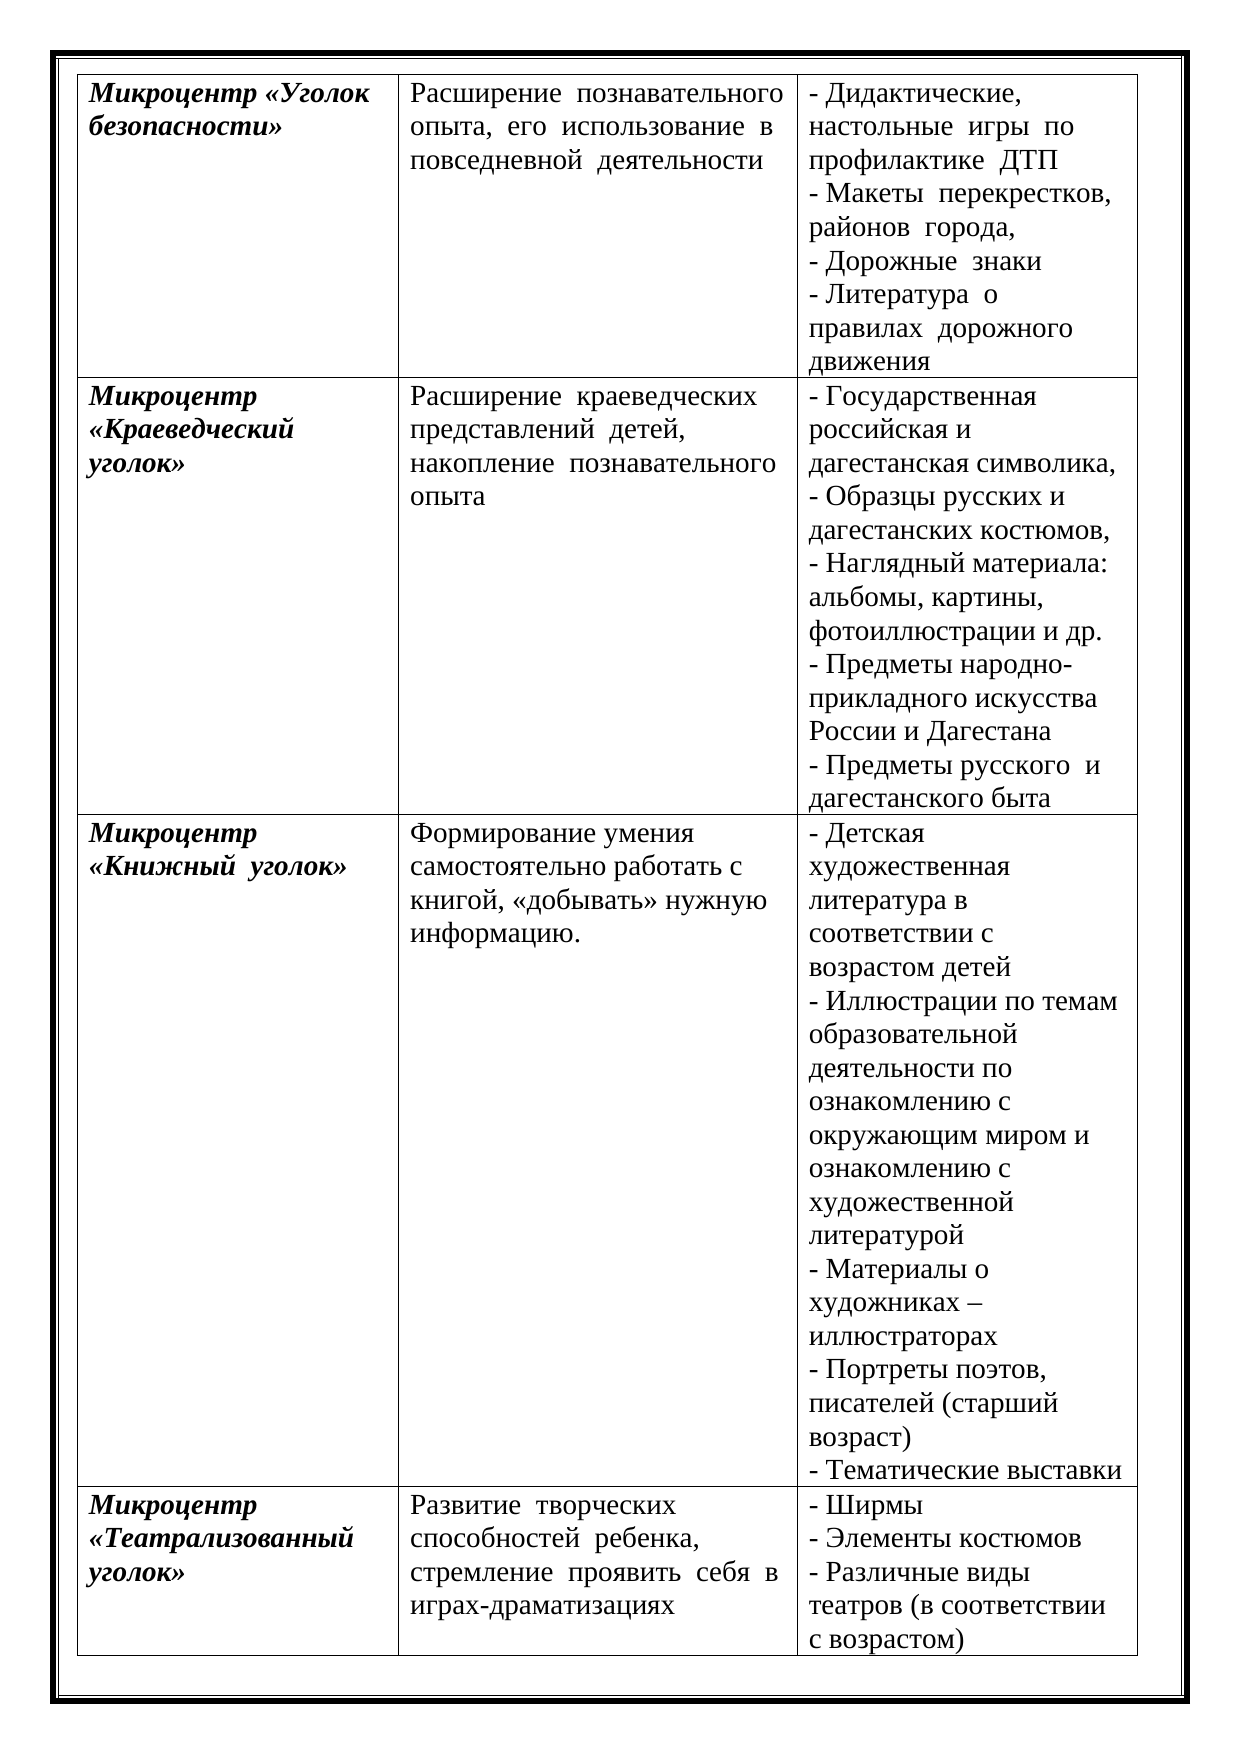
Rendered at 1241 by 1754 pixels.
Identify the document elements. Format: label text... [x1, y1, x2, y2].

table_cell Формирование умения самостоятельно работать с книгой, «добывать» нужную информацию. [399, 815, 797, 1486]
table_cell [399, 1487, 797, 1654]
table_cell - Дидактические, настольные игры по профилактике ДТП - Макеты перекрестков, районов города, - Дорожные знаки - Литература о правилах дорожного движения [798, 75, 1137, 377]
table_cell Микроцентр «Уголок безопасности» [78, 75, 398, 377]
table_cell Расширение краеведческих представлений детей, накопление познавательного опыта [399, 378, 797, 814]
table_cell - Государственная российская и дагестанская символика, - Образцы русских и дагестанских костюмов, - Наглядный материала: альбомы, картины, фотоиллюстрации и др. - Предметы народно- прикладного искусства России и Дагестана - Предметы русского и дагестанского быта [798, 378, 1137, 814]
table_cell - Детская художественная литература в соответствии с возрастом детей - Иллюстрации по темам образовательной деятельности по ознакомлению с окружающим миром и ознакомлению с художественной литературой - Материалы о художниках – иллюстраторах - Портреты поэтов, писателей (старший возраст) - Тематические выставки [798, 815, 1137, 1486]
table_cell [78, 1487, 398, 1654]
table_cell Микроцентр «Книжный уголок» [78, 815, 398, 1486]
table_cell Расширение познавательного опыта, его использование в повседневной деятельности [399, 75, 797, 377]
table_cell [798, 1487, 1137, 1654]
table_cell Микроцентр «Краеведческий уголок» [78, 378, 398, 814]
